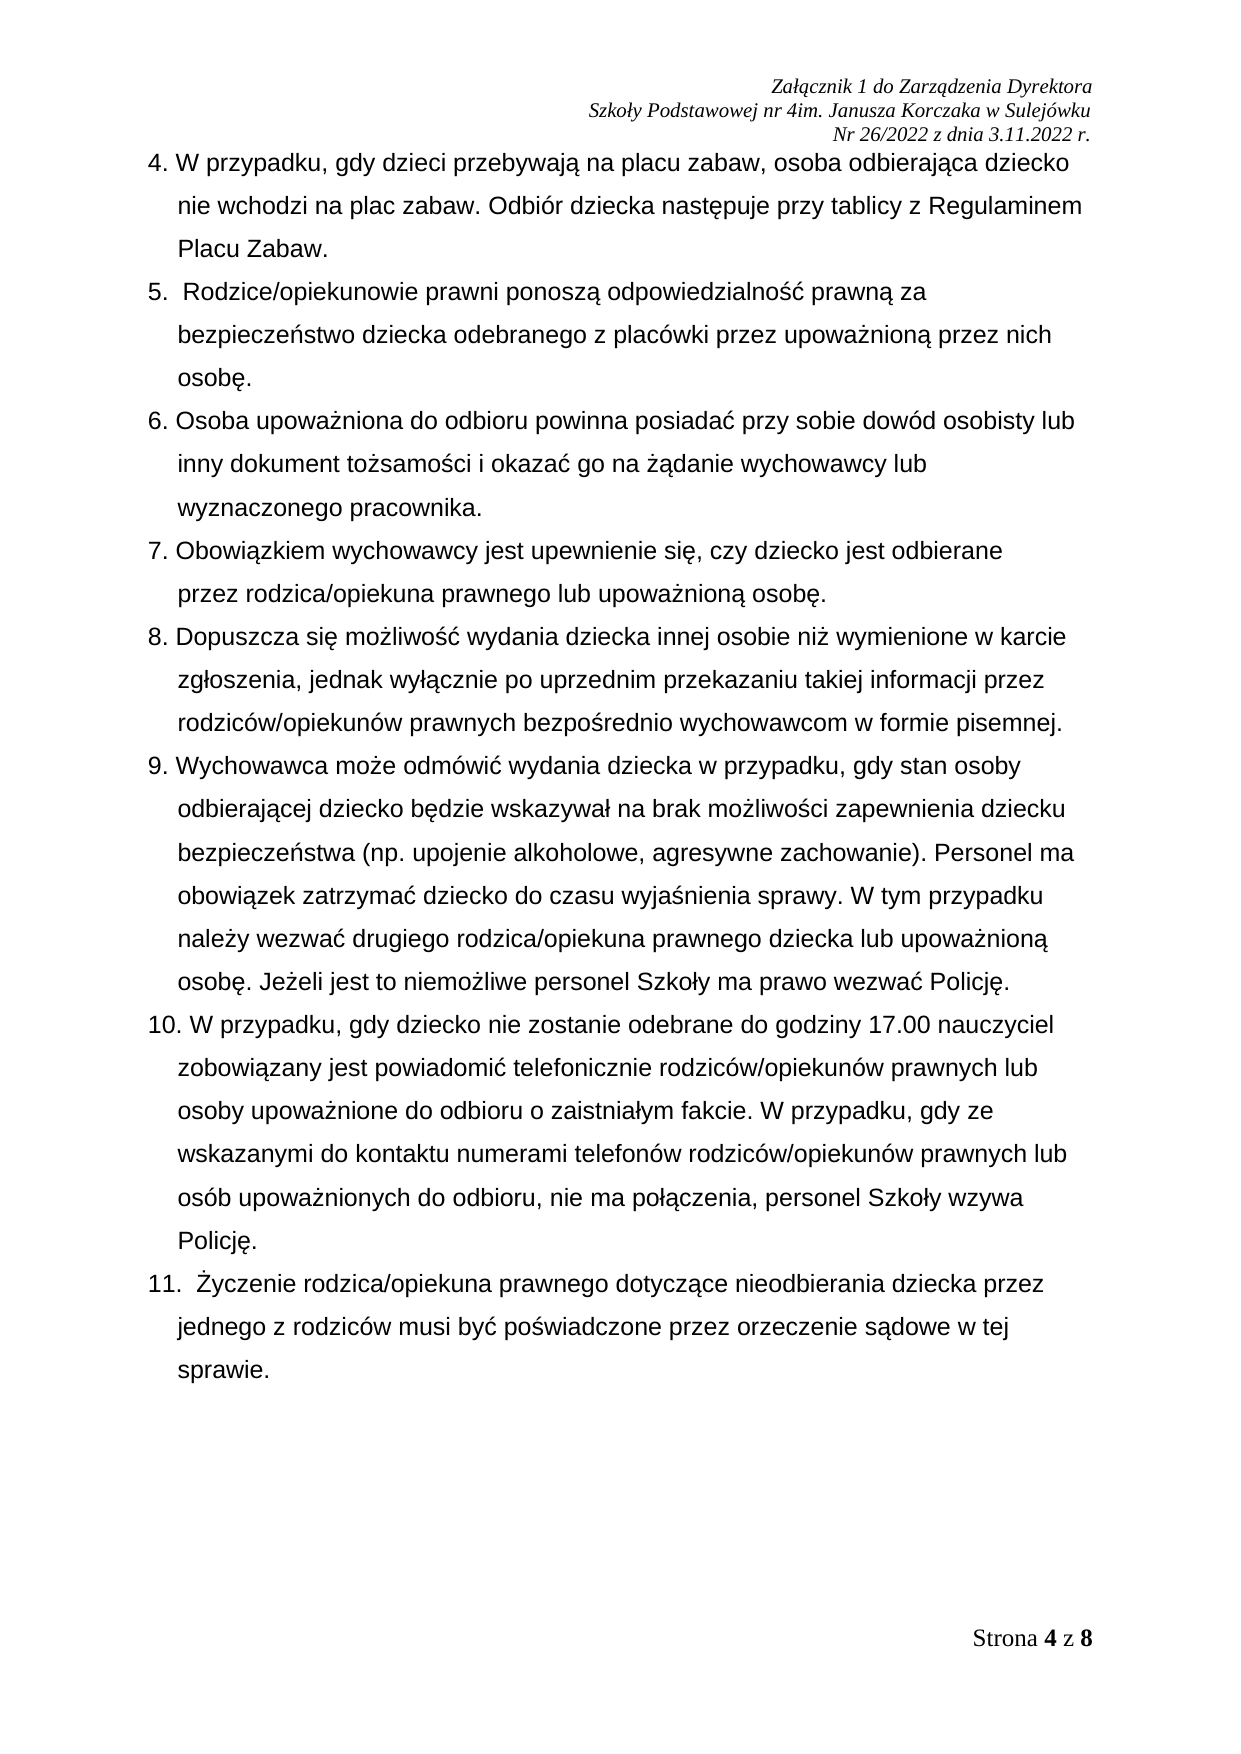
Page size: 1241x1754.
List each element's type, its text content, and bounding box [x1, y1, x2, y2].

list W przypadku, gdy dziecko nie zostanie odebrane do godziny 17.00 nauczyciel zobowiązany jest powiadomić telefonicznie rodziców/opiekunów prawnych lub osoby upoważnione do odbioru o zaistniałym fakcie. W przypadku, gdy ze wskazanymi do kontaktu numerami telefonów rodziców/opiekunów prawnych lub osób upoważnionych do odbioru, nie ma połączenia, personel Szkoły wzywa Policję. [148, 1010, 1093, 1254]
list Obowiązkiem wychowawcy jest upewnienie się, czy dziecko jest odbierane przez rodzica/opiekuna prawnego lub upoważnioną osobę. [148, 536, 1093, 608]
list Wychowawca może odmówić wydania dziecka w przypadku, gdy stan osoby odbierającej dziecko będzie wskazywał na brak możliwości zapewnienia dziecku bezpieczeństwa (np. upojenie alkoholowe, agresywne zachowanie). Personel ma obowiązek zatrzymać dziecko do czasu wyjaśnienia sprawy. W tym przypadku należy wezwać drugiego rodzica/opiekuna prawnego dziecka lub upoważnioną osobę. Jeżeli jest to niemożliwe personel Szkoły ma prawo wezwać Policję. [148, 751, 1093, 996]
list Osoba upoważniona do odbioru powinna posiadać przy sobie dowód osobisty lub inny dokument tożsamości i okazać go na żądanie wychowawcy lub wyznaczonego pracownika. [148, 406, 1093, 521]
list Życzenie rodzica/opiekuna prawnego dotyczące nieodbierania dziecka przez jednego z rodziców musi być poświadczone przez orzeczenie sądowe w tej sprawie. [148, 1269, 1093, 1384]
list Rodzice/opiekunowie prawni ponoszą odpowiedzialność prawną za bezpieczeństwo dziecka odebranego z placówki przez upoważnioną przez nich osobę. [148, 277, 1093, 392]
list W przypadku, gdy dzieci przebywają na placu zabaw, osoba odbierająca dziecko nie wchodzi na plac zabaw. Odbiór dziecka następuje przy tablicy z Regulaminem Placu Zabaw. [148, 148, 1093, 263]
list Dopuszcza się możliwość wydania dziecka innej osobie niż wymienione w karcie zgłoszenia, jednak wyłącznie po uprzednim przekazaniu takiej informacji przez rodziców/opiekunów prawnych bezpośrednio wychowawcom w formie pisemnej. [148, 622, 1093, 737]
